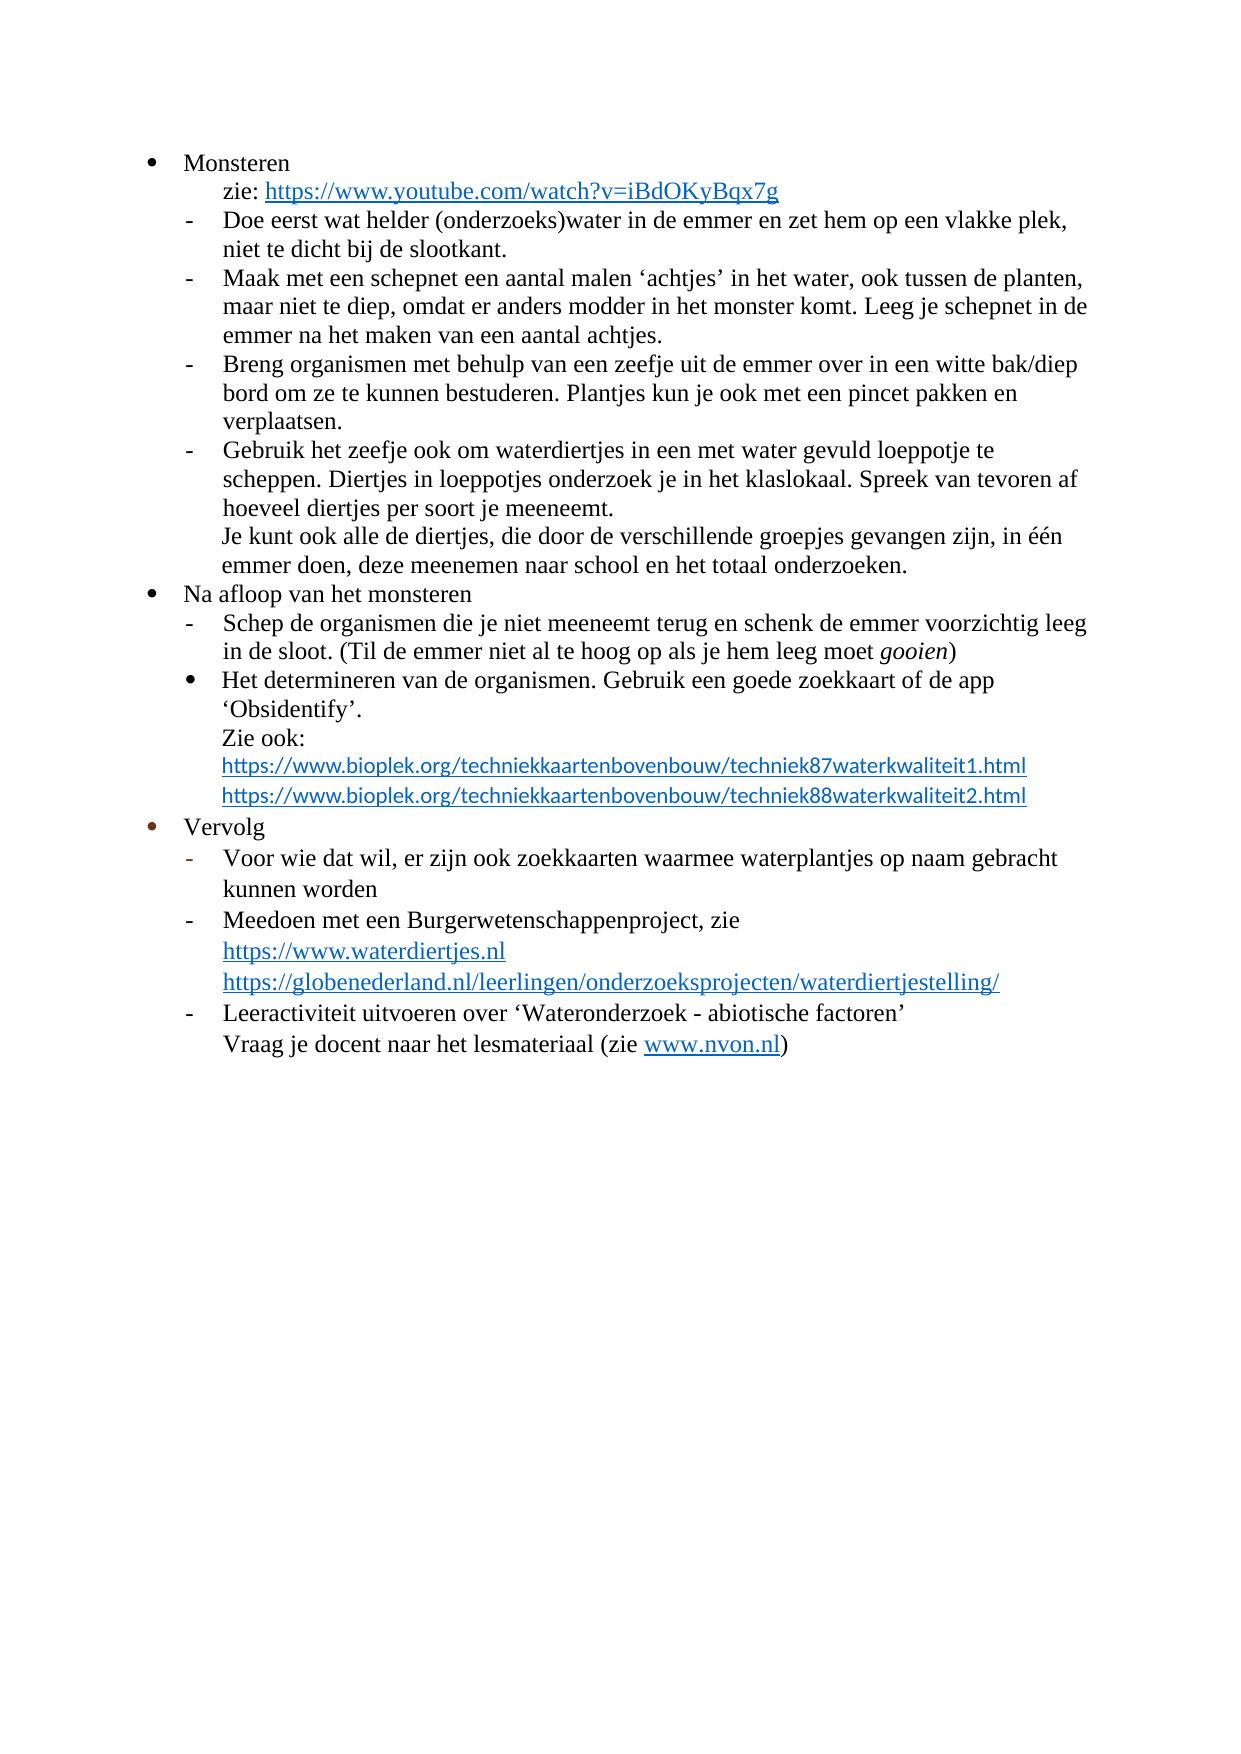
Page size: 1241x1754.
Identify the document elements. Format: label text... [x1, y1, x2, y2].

list Voor wie dat wil, er zijn ook zoekkaarten waarmee waterplantjes op naam gebracht kunnen worden [185, 843, 1093, 903]
text https://www.bioplek.org/techniekkaartenbovenbouw/techniek87waterkwaliteit1.html [148, 751, 1093, 779]
list Doe eerst wat helder (onderzoeks)water in de emmer en zet hem op een vlakke plek, niet te dicht bij de slootkant. [185, 205, 1093, 263]
list Leeractiviteit uitvoeren over ‘Wateronderzoek - abiotische factoren’ [185, 998, 1093, 1027]
list https://globenederland.nl/leerlingen/onderzoeksprojecten/waterdiertjestelling/ [223, 967, 1093, 996]
list zie: https://www.youtube.com/watch?v=iBdOKyBqx7g [223, 176, 1093, 205]
list https://www.waterdiertjes.nl [223, 936, 1093, 965]
list Het determineren van de organismen. Gebruik een goede zoekkaart of de app ‘Obsidentify’. [186, 665, 1093, 723]
list Breng organismen met behulp van een zeefje uit de emmer over in een witte bak/diep bord om ze te kunnen bestuderen. Plantjes kun je ook met een pincet pakken en verplaatsen. [185, 349, 1093, 435]
text Je kunt ook alle de diertjes, die door de verschillende groepjes gevangen zijn, in één emmer doen, deze meenemen naar school en het totaal onderzoeken. [221, 521, 1093, 579]
list Na afloop van het monsteren [148, 579, 1093, 608]
list Vraag je docent naar het lesmateriaal (zie www.nvon.nl) [223, 1029, 1093, 1058]
list https://www.bioplek.org/techniekkaartenbovenbouw/techniek88waterkwaliteit2.html [148, 782, 1093, 809]
list Meedoen met een Burgerwetenschappenproject, zie [185, 905, 1093, 934]
list Monsteren [148, 148, 1093, 176]
list Gebruik het zeefje ook om waterdiertjes in een met water gevuld loeppotje te scheppen. Diertjes in loeppotjes onderzoek je in het klaslokaal. Spreek van tevoren af hoeveel diertjes per soort je meeneemt. [185, 435, 1093, 521]
list Maak met een schepnet een aantal malen ‘achtjes’ in het water, ook tussen de planten, maar niet te diep, omdat er anders modder in het monster komt. Leeg je schepnet in de emmer na het maken van een aantal achtjes. [185, 263, 1093, 349]
list Vervolg [148, 812, 1093, 841]
list Schep de organismen die je niet meeneemt terug en schenk de emmer voorzichtig leeg in de sloot. (Til de emmer niet al te hoog op als je hem leeg moet gooien) [185, 608, 1093, 665]
list Zie ook: [221, 723, 1093, 751]
